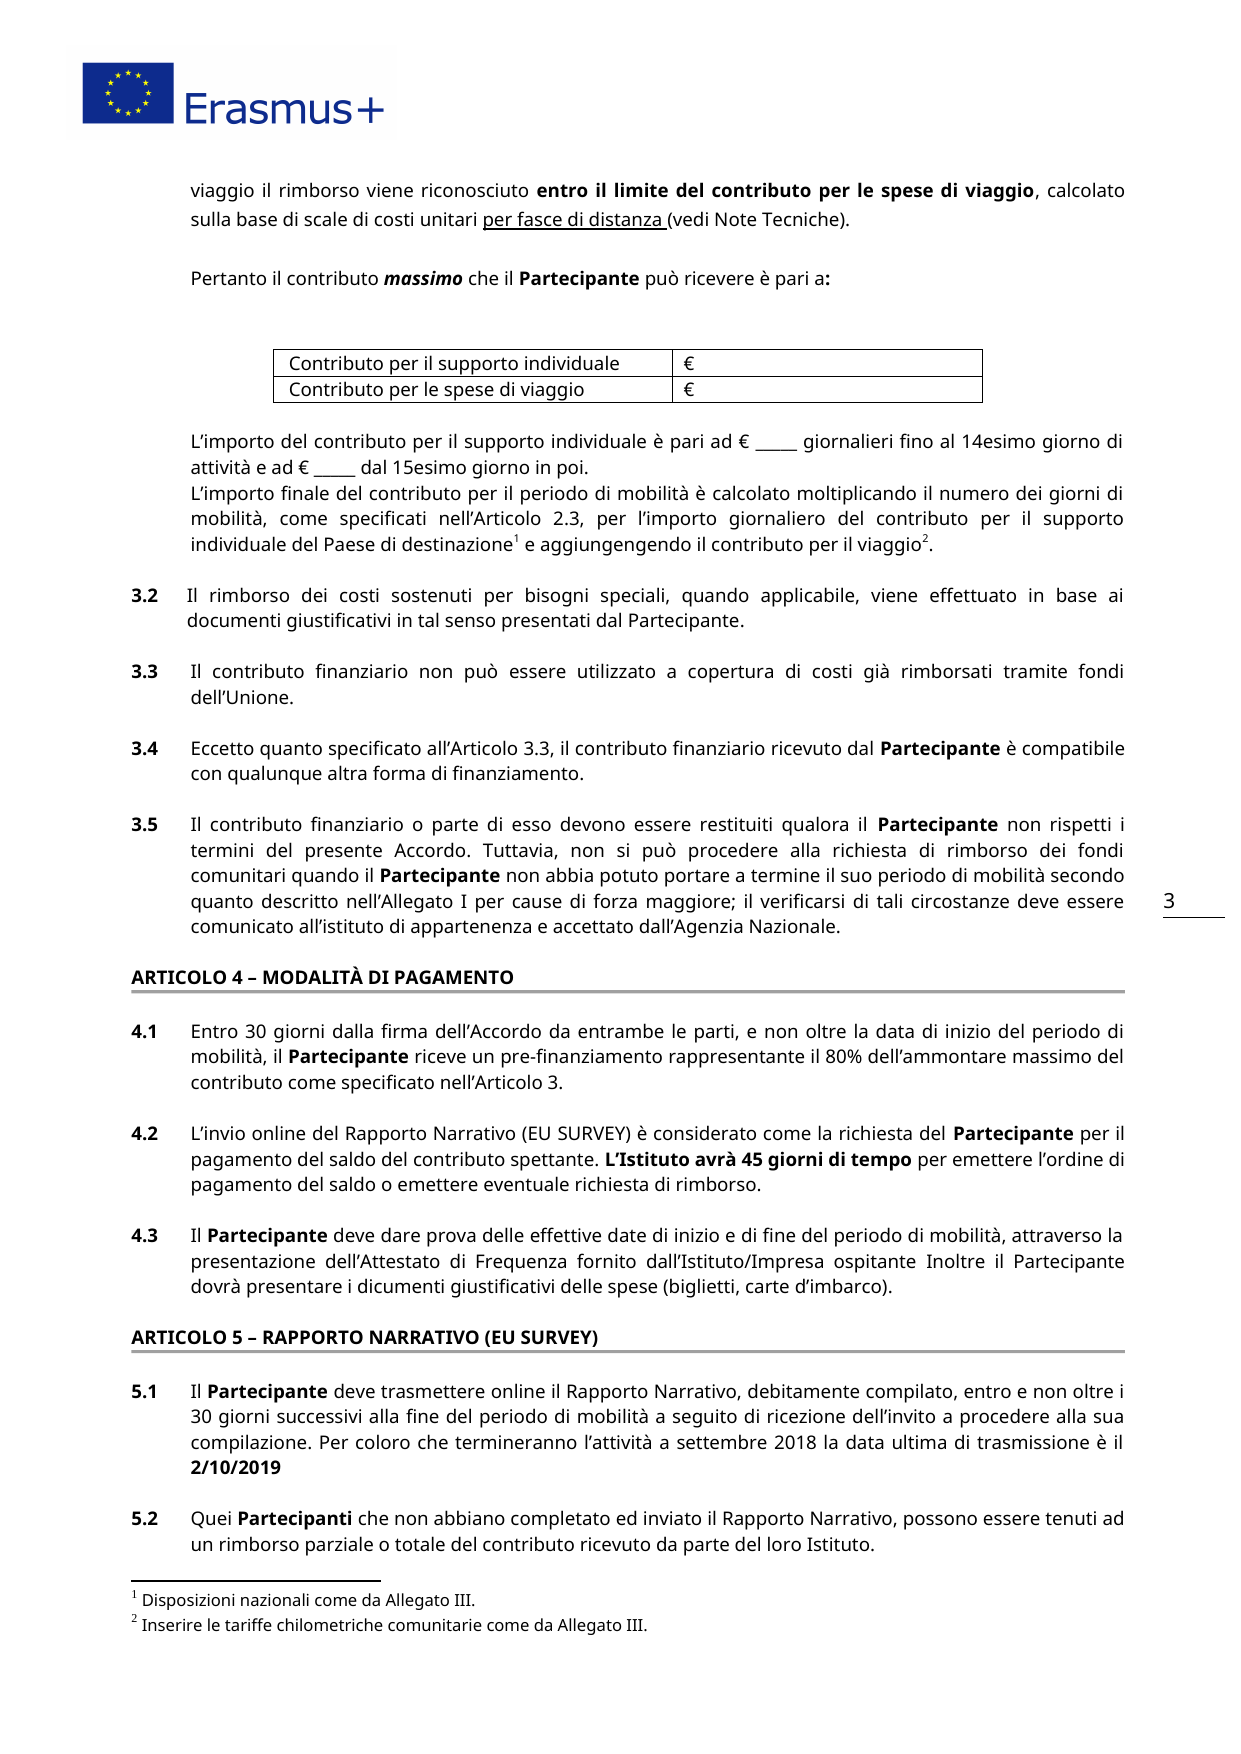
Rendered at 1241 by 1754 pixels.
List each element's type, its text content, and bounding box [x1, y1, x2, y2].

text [190, 177, 1125, 232]
table_header € [673, 350, 982, 376]
table_header Contributo per il supporto individuale [274, 350, 672, 376]
table_cell Contributo per le spese di viaggio [274, 377, 672, 402]
text L’importo finale del contributo per il periodo di mobilità è calcolato moltiplicando il numero dei giorni di mobilità, come specificati nell’Articolo 2.3, per l’importo giornaliero del contributo per il supporto individuale del Paese di destinazione e aggiungengendo il contributo per il viaggio. [190, 480, 1125, 556]
text Pertanto il contributo massimo che il Partecipante può ricevere è pari a: [190, 265, 1125, 291]
text ARTICOLO 5 – RAPPORTO NARRATIVO (EU SURVEY) [131, 1324, 1125, 1350]
list Il contributo finanziario non può essere utilizzato a copertura di costi già rimborsati tramite fondi dell’Unione. [131, 658, 1125, 709]
text ARTICOLO 4 – MODALITÀ DI PAGAMENTO [131, 965, 1125, 990]
list Entro 30 giorni dalla firma dell’Accordo da entrambe le parti, e non oltre la data di inizio del periodo di mobilità, il Partecipante riceve un pre-finanziamento rappresentante il 80% dell’ammontare massimo del contributo come specificato nell’Articolo 3. [131, 1018, 1125, 1095]
picture [65, 45, 397, 139]
list Il Partecipante deve trasmettere online il Rapporto Narrativo, debitamente compilato, entro e non oltre i 30 giorni successivi alla fine del periodo di mobilità a seguito di ricezione dell’invito a procedere alla sua compilazione. Per coloro che termineranno l’attività a settembre 2018 la data ultima di trasmissione è il 2/10/2019 [131, 1378, 1125, 1480]
table_cell € [673, 377, 982, 402]
list L’invio online del Rapporto Narrativo (EU SURVEY) è considerato come la richiesta del Partecipante per il pagamento del saldo del contributo spettante. L’Istituto avrà 45 giorni di tempo per emettere l’ordine di pagamento del saldo o emettere eventuale richiesta di rimborso. [131, 1120, 1125, 1197]
list Quei Partecipanti che non abbiano completato ed inviato il Rapporto Narrativo, possono essere tenuti ad un rimborso parziale o totale del contributo ricevuto da parte del loro Istituto. [131, 1506, 1125, 1557]
text L’importo del contributo per il supporto individuale è pari ad € _____ giornalieri fino al 14esimo giorno di attività e ad € _____ dal 15esimo giorno in poi. [190, 429, 1125, 480]
list Il rimborso dei costi sostenuti per bisogni speciali, quando applicabile, viene effettuato in base ai documenti giustificativi in tal senso presentati dal Partecipante. [131, 582, 1125, 633]
list Eccetto quanto specificato all’Articolo 3.3, il contributo finanziario ricevuto dal Partecipante è compatibile con qualunque altra forma di finanziamento. [131, 735, 1125, 786]
list Il contributo finanziario o parte di esso devono essere restituiti qualora il Partecipante non rispetti i termini del presente Accordo. Tuttavia, non si può procedere alla richiesta di rimborso dei fondi comunitari quando il Partecipante non abbia potuto portare a termine il suo periodo di mobilità secondo quanto descritto nell’Allegato I per cause di forza maggiore; il verificarsi di tali circostanze deve essere comunicato all’istituto di appartenenza e accettato dall’Agenzia Nazionale. [131, 812, 1125, 939]
list Il Partecipante deve dare prova delle effettive date di inizio e di fine del periodo di mobilità, attraverso la presentazione dell’Attestato di Frequenza fornito dall’Istituto/Impresa ospitante Inoltre il Partecipante dovrà presentare i dicumenti giustificativi delle spese (biglietti, carte d’imbarco). [131, 1222, 1125, 1299]
